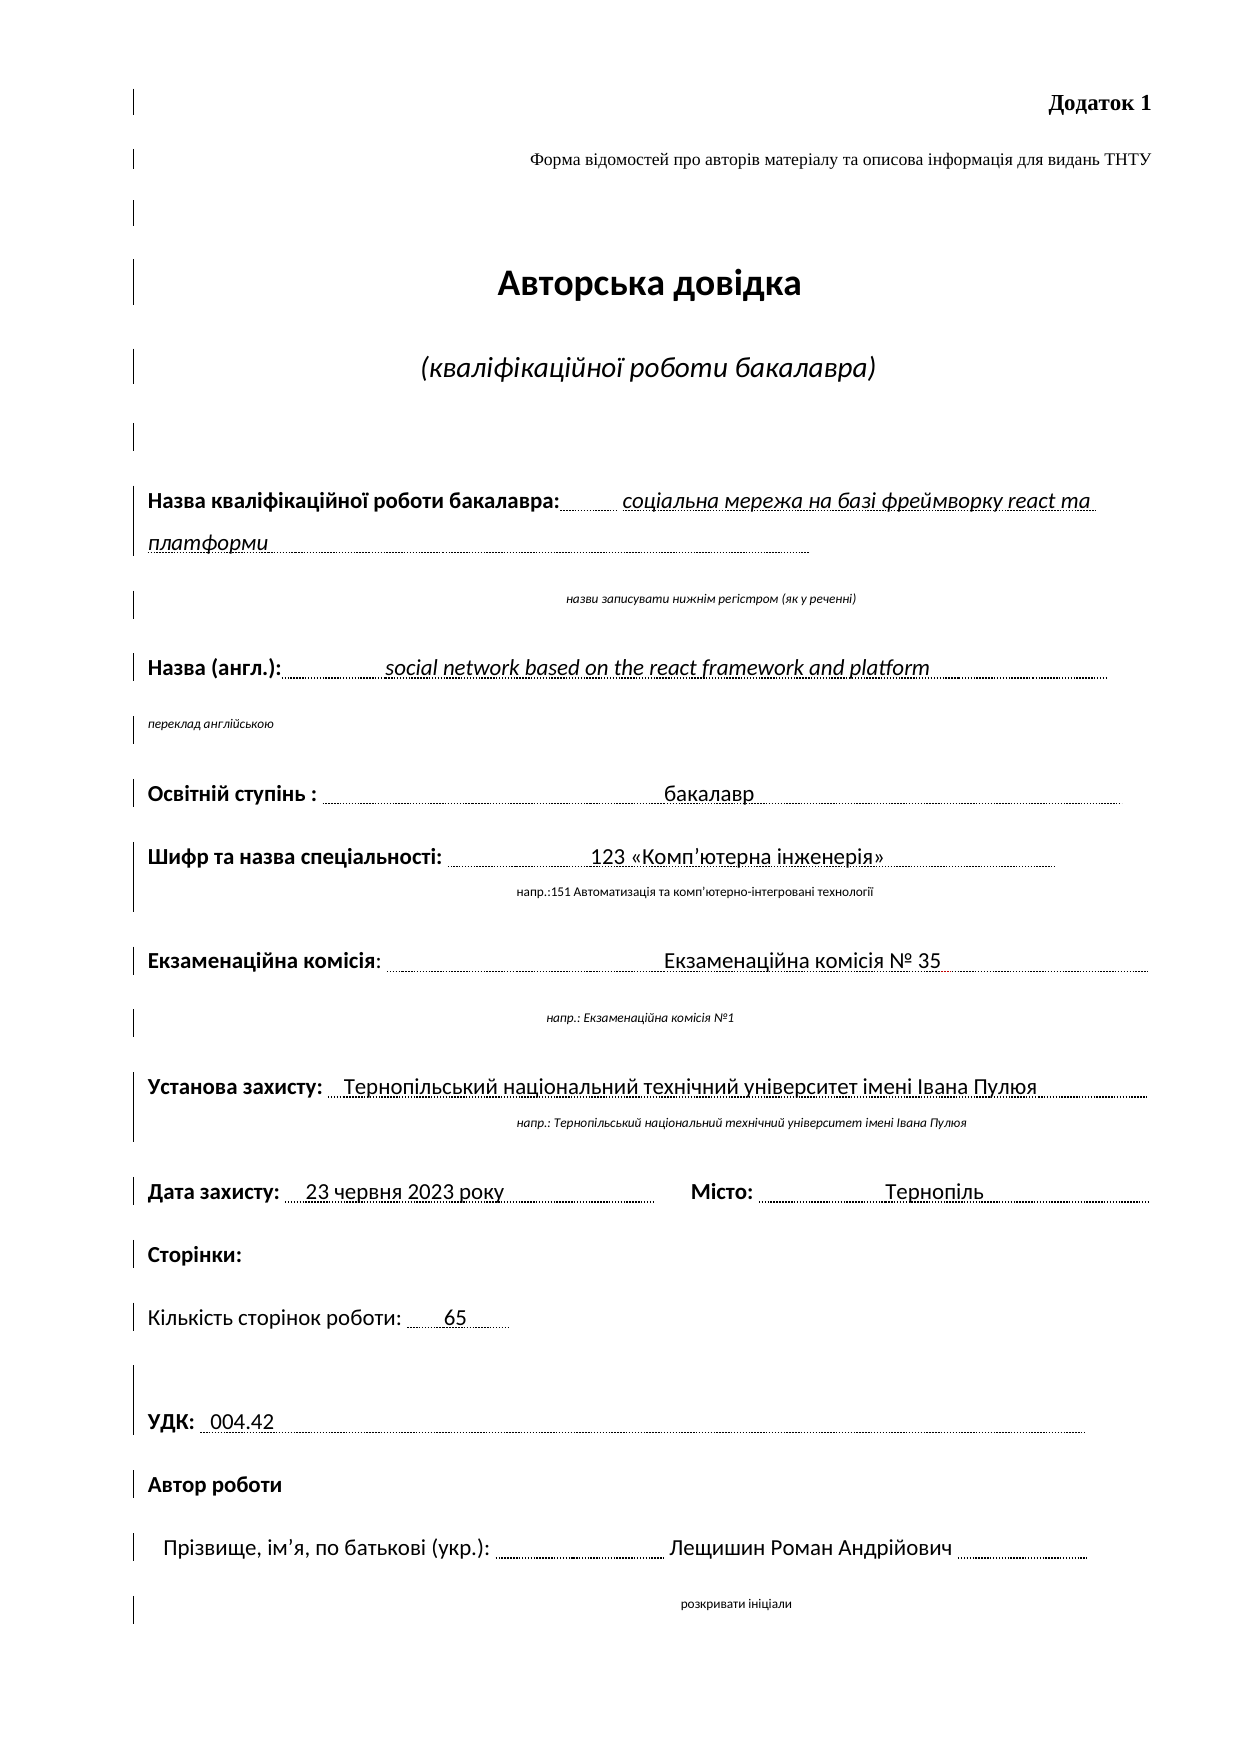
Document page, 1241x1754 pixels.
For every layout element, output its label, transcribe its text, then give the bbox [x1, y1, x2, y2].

text Дата захисту: 23 червня 2023 року Місто: Тернопіль [148, 1177, 1152, 1205]
text Назва (англ.): social network based on the react framework and platform [148, 653, 1152, 681]
text Прізвище, ім’я, по батькові (укр.): Лещишин Роман Андрійович [148, 1533, 1152, 1561]
text Форма відомостей про авторів матеріалу та описова інформація для видань ТНТУ [148, 149, 1152, 169]
text переклад англійською [148, 716, 1152, 744]
text розкривати ініціали [148, 1596, 1152, 1624]
text Освітній ступінь : бакалавр [148, 779, 1152, 807]
text (кваліфікаційної роботи бакалавра) [148, 349, 1152, 384]
text Авторська довідка [148, 259, 1152, 305]
text Назва кваліфікаційної роботи бакалавра: соціальна мережа на базі фреймворку react та платформи [148, 486, 1152, 556]
text Шифр та назва спеціальності: 123 «Комп’ютерна інженерія» напр.:151 Автоматизація та комп’ютерно-інтегровані технології [148, 842, 1152, 912]
text Екзаменаційна комісія: Екзаменаційна комісія № 35 [148, 947, 1152, 974]
text напр.: Екзаменаційна комісія №1 [148, 1009, 1152, 1037]
text назви записувати нижнім регістром (як у реченні) [148, 591, 1152, 618]
text Автор роботи [148, 1470, 1152, 1498]
text УДК: 004.42 [148, 1365, 1152, 1435]
text Кількість сторінок роботи: 65 [148, 1303, 1152, 1331]
text Установа захисту: Тернопільський національний технічний університет імені Івана Пулюя напр.: Тернопільський національний технічний університет імені Івана Пулюя [148, 1072, 1152, 1142]
text Сторінки: [148, 1240, 1152, 1268]
text Додаток 1 [148, 88, 1152, 115]
